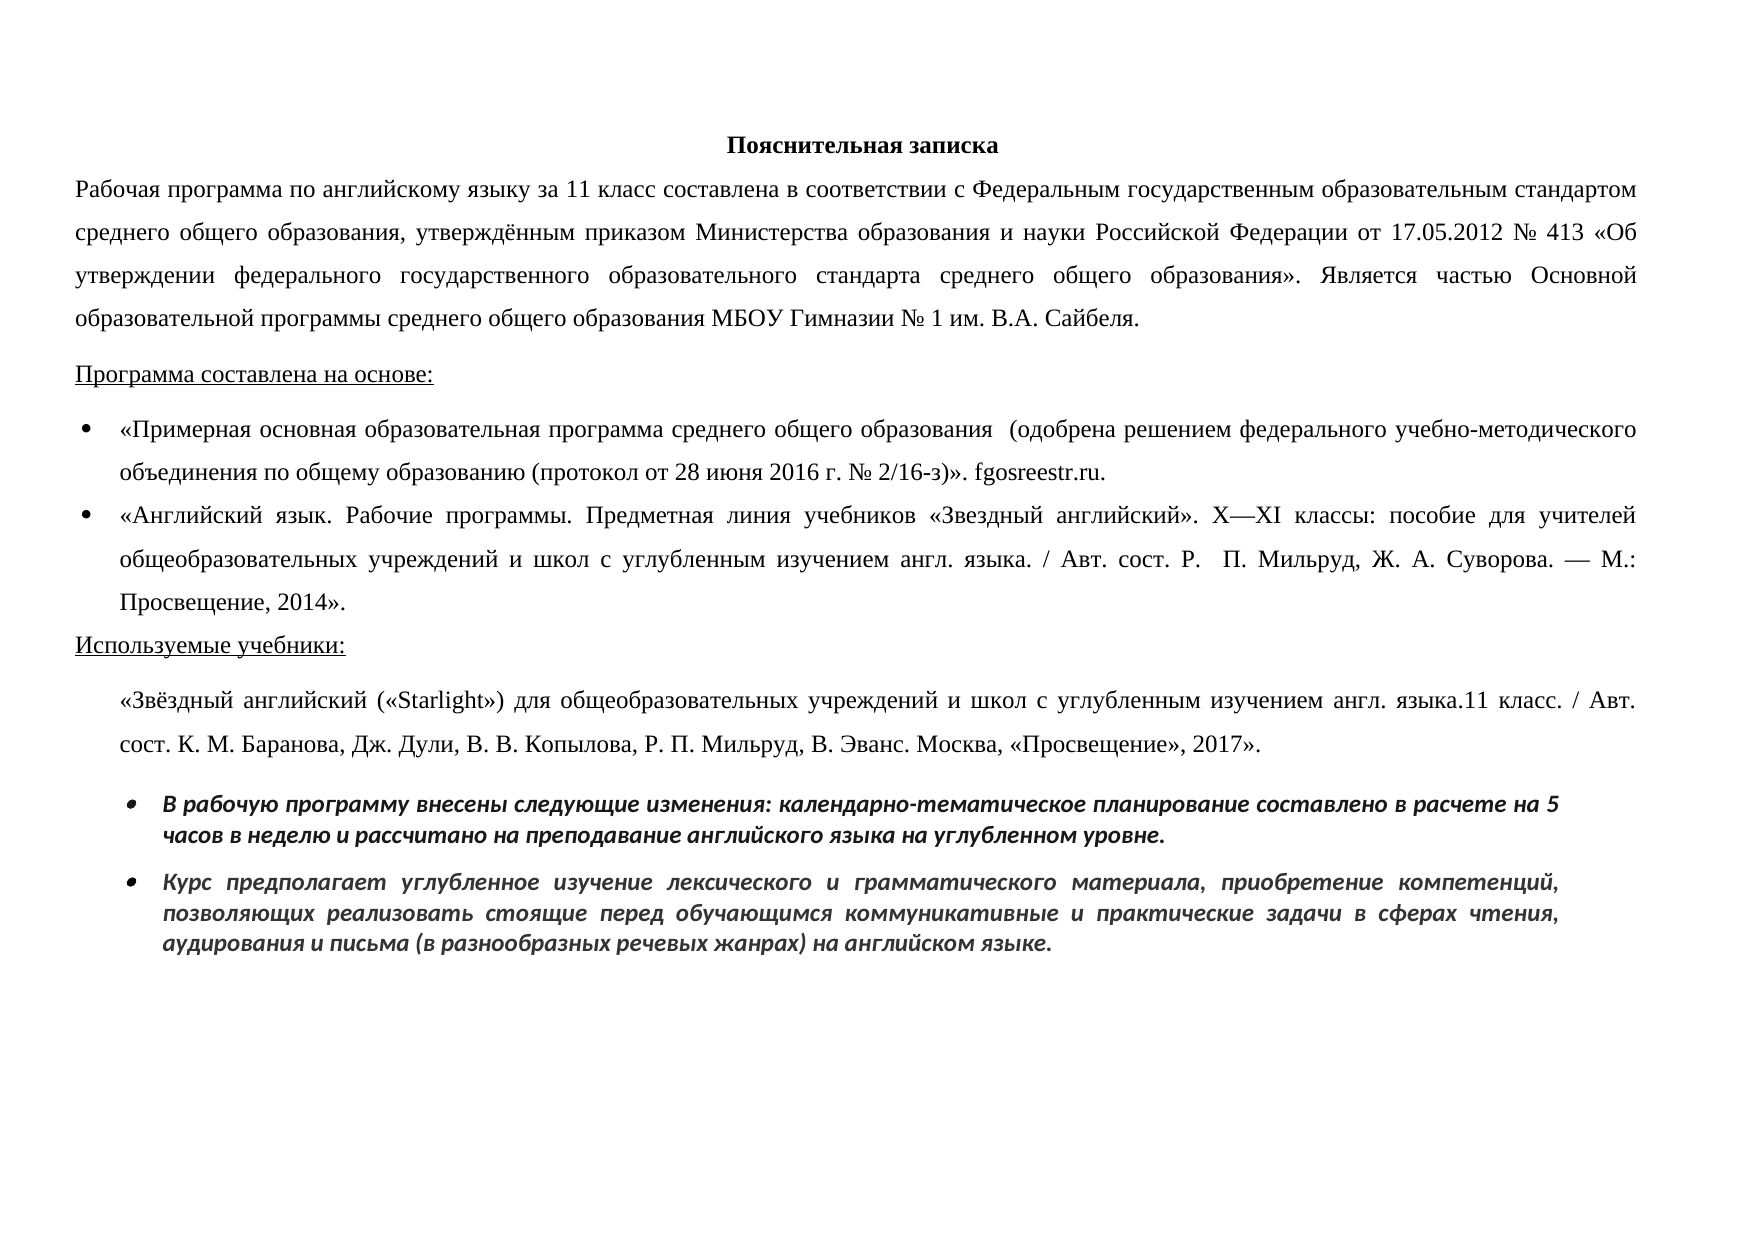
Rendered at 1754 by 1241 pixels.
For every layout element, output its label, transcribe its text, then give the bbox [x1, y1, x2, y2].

text Используемые учебники: [75, 630, 1679, 659]
list Курс предполагает углубленное изучение лексического и грамматического материала, приобретение компетенций, позволяющих реализовать стоящие перед обучающимся коммуникативные и практические задачи в сферах чтения, аудирования и письма (в разнообразных речевых жанрах) на английском языке. [125, 866, 1561, 958]
list В рабочую программу внесены следующие изменения: календарно-тематическое планирование составлено в расчете на 5 часов в неделю и рассчитано на преподавание английского языка на углубленном уровне. [125, 789, 1561, 850]
text Рабочая программа по английскому языку за 11 класс составлена в соответствии с Федеральным государственным образовательным стандартом среднего общего образования, утверждённым приказом Министерства образования и науки Российской Федерации от 17.05.2012 № 413 «Об утверждении федерального государственного образовательного стандарта среднего общего образования». Является частью Основной образовательной программы среднего общего образования МБОУ Гимназии № 1 им. В.А. Сайбеля. [75, 174, 1638, 332]
text Программа составлена на основе: [75, 359, 1679, 387]
text «Звёздный английский («Starlight») для общеобразовательных учреждений и школ с углубленным изучением англ. языка.11 класс. / Авт. сост. К. М. Баранова, Дж. Дули, В. В. Копылова, Р. П. Мильруд, В. Эванс. Москва, «Просвещение», 2017». [119, 686, 1638, 757]
list «Английский язык. Рабочие программы. Предметная линия учебников «Звездный английский». X—XI классы: пособие для учителей общеобразовательных учреждений и школ с углубленным изучением англ. языка. / Авт. сост. Р. П. Мильруд, Ж. А. Суворова. — М.: Просвещение, 2014». [82, 501, 1638, 616]
list «Примерная основная образовательная программа среднего общего образования (одобрена решением федерального учебно-методического объединения по общему образованию (протокол от 28 июня 2016 г. № 2/16-з)». fgosreestr.ru. [82, 414, 1638, 486]
text Пояснительная записка [147, 131, 1578, 159]
